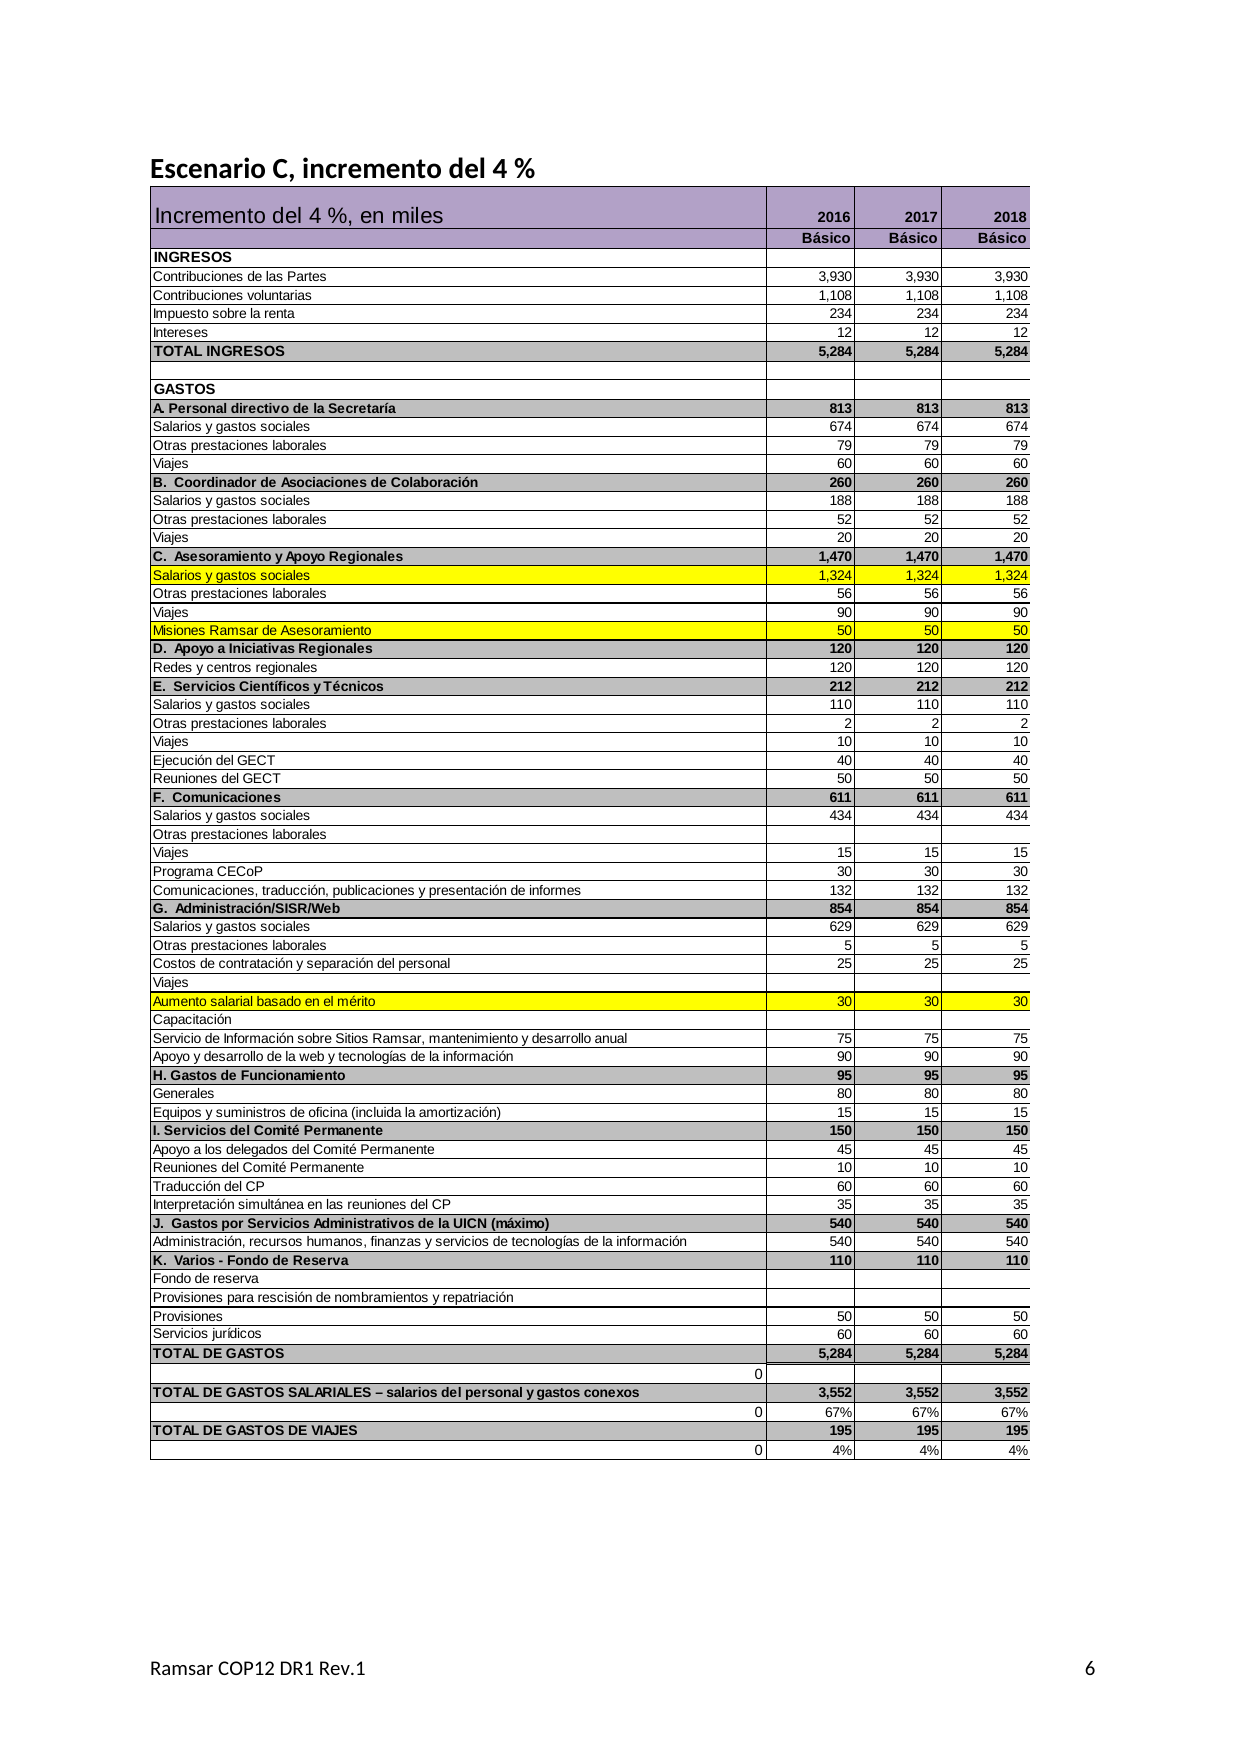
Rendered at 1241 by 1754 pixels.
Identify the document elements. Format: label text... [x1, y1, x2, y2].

text Escenario C, incremento del 4 % [150, 150, 1090, 186]
